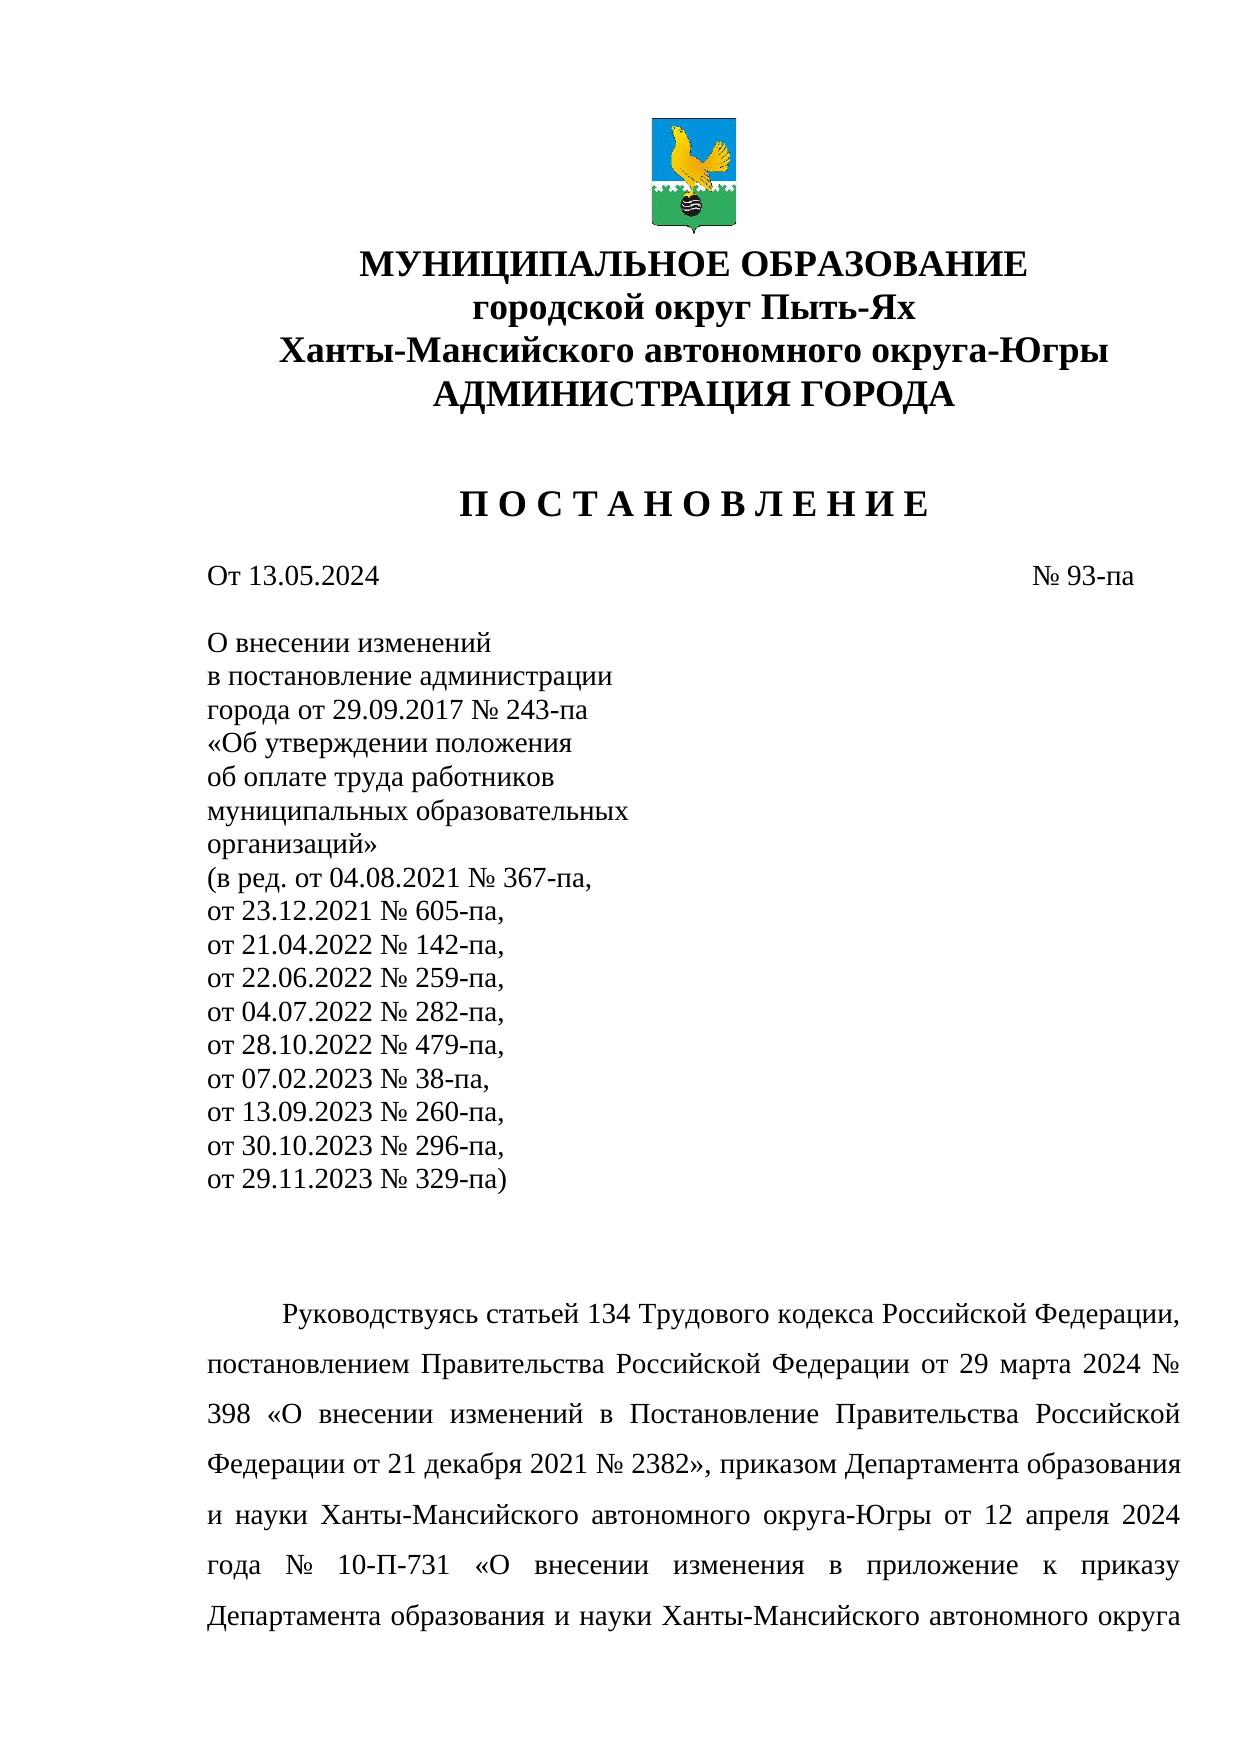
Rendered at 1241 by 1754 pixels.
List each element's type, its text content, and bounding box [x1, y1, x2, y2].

text об оплате труда работников [207, 759, 1181, 793]
text от 04.07.2022 № 282-па, [207, 994, 1181, 1027]
text от 29.11.2023 № 329-па) [207, 1162, 1181, 1195]
text От 13.05.2024 № 93-па [207, 558, 1181, 591]
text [207, 1296, 1181, 1631]
text городской округ Пыть-Ях [207, 285, 1181, 328]
text от 22.06.2022 № 259-па, [207, 960, 1181, 994]
text МУНИЦИПАЛЬНОЕ ОБРАЗОВАНИЕ [207, 242, 1181, 285]
text Ханты-Мансийского автономного округа-Югры [207, 328, 1181, 371]
text от 07.02.2023 № 38-па, [207, 1061, 1181, 1094]
subtitle АДМИНИСТРАЦИЯ ГОРОДА [207, 371, 1181, 414]
text (в ред. от 04.08.2021 № 367-па, [207, 860, 1181, 893]
text города от 29.09.2017 № 243-па [207, 692, 1181, 726]
text от 23.12.2021 № 605-па, [207, 893, 1181, 927]
text «Об утверждении положения [207, 726, 1181, 759]
text от 21.04.2022 № 142-па, [207, 927, 1181, 960]
text муниципальных образовательных [207, 793, 1181, 826]
text в постановление администрации [207, 658, 1181, 692]
text П О С Т А Н О В Л Е Н И Е [207, 481, 1181, 524]
picture [651, 118, 737, 242]
text О внесении изменений [207, 625, 1181, 658]
text от 30.10.2023 № 296-па, [207, 1128, 1181, 1162]
text от 13.09.2023 № 260-па, [207, 1094, 1181, 1128]
text от 28.10.2022 № 479-па, [207, 1027, 1181, 1061]
text организаций» [207, 826, 1181, 860]
